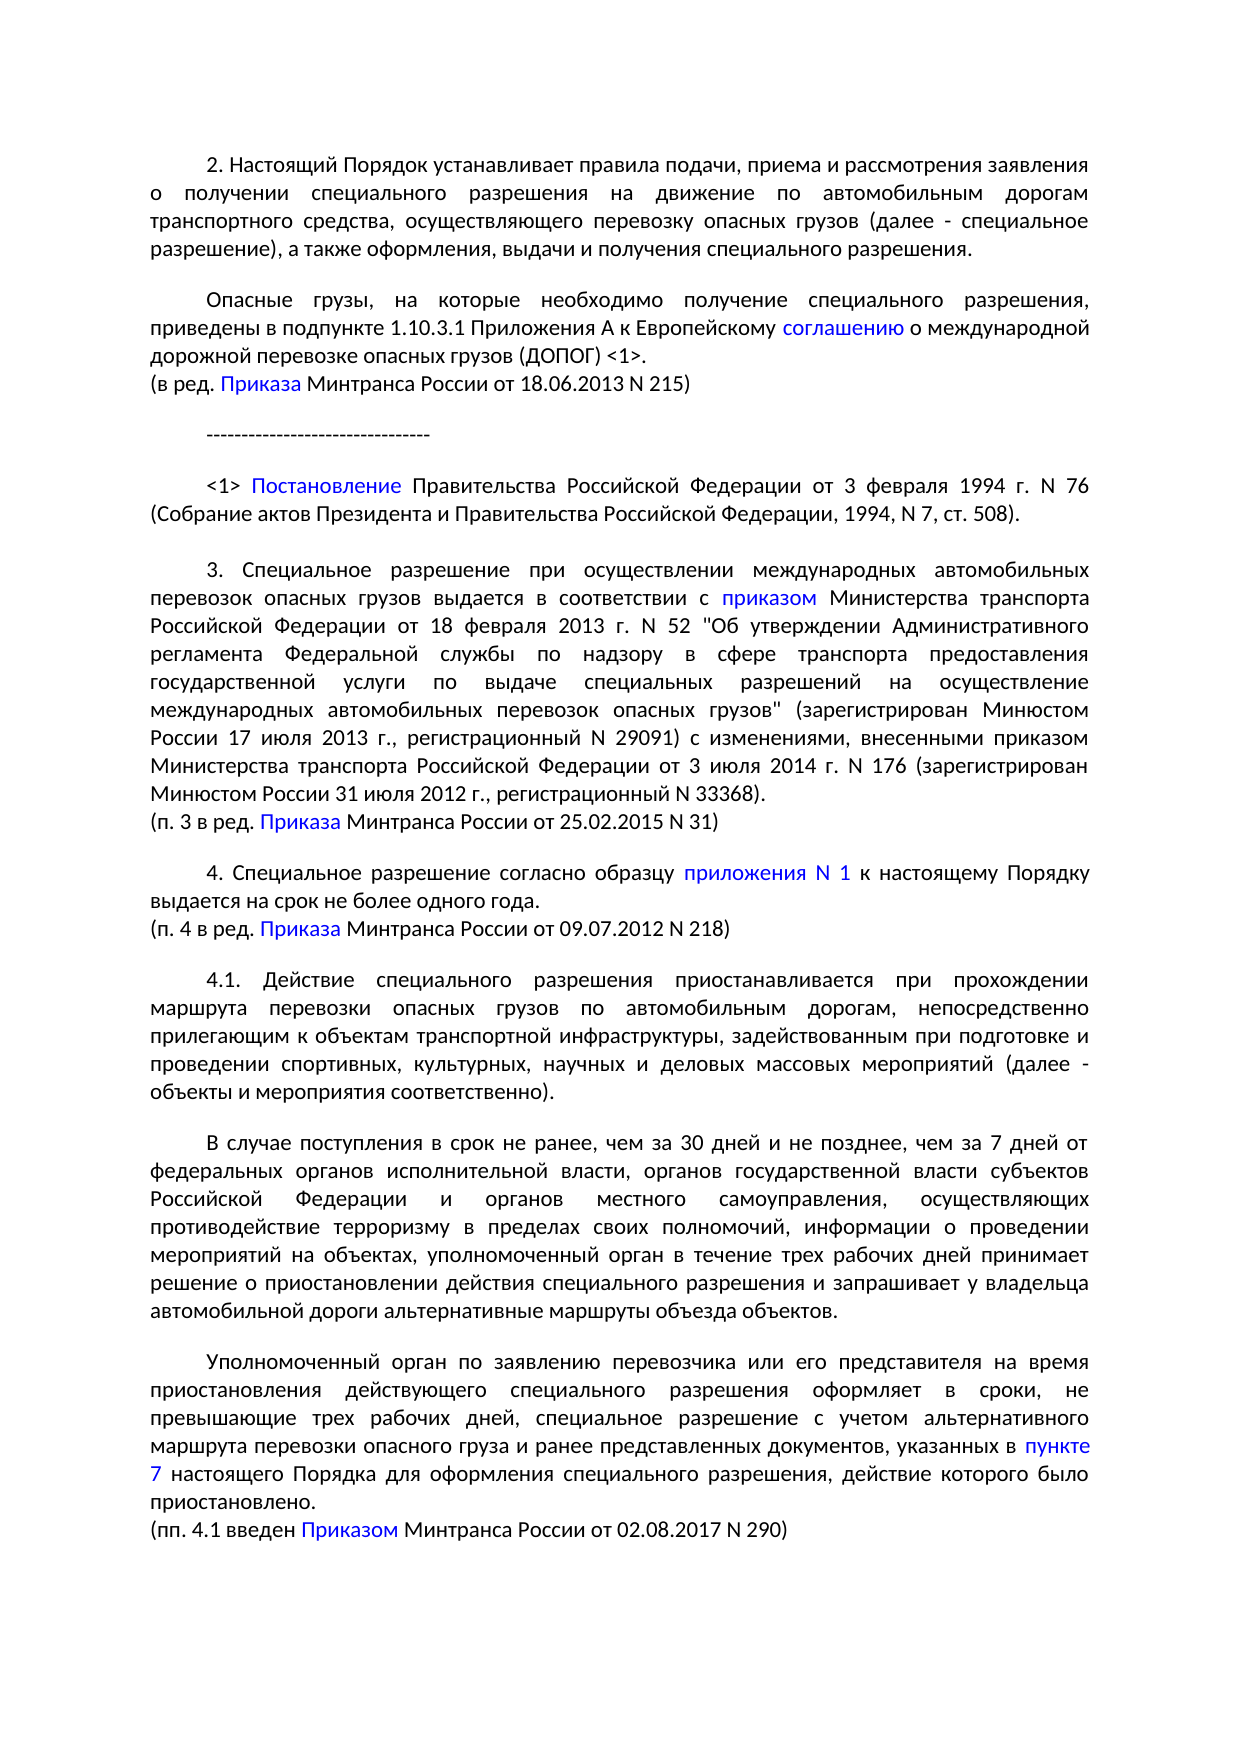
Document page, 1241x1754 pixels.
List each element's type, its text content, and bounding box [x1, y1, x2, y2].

text <1> Постановление Правительства Российской Федерации от 3 февраля 1994 г. N 76 (Собрание актов Президента и Правительства Российской Федерации, 1994, N 7, ст. 508). [150, 471, 1090, 527]
text 3. Специальное разрешение при осуществлении международных автомобильных перевозок опасных грузов выдается в соответствии с приказом Министерства транспорта Российской Федерации от 18 февраля 2013 г. N 52 "Об утверждении Административного регламента Федеральной службы по надзору в сфере транспорта предоставления государственной услуги по выдаче специальных разрешений на осуществление международных автомобильных перевозок опасных грузов" (зарегистрирован Минюстом России 17 июля 2013 г., регистрационный N 29091) с изменениями, внесенными приказом Министерства транспорта Российской Федерации от 3 июля 2014 г. N 176 (зарегистрирован Минюстом России 31 июля 2012 г., регистрационный N 33368). [150, 555, 1090, 807]
text (пп. 4.1 введен Приказом Минтранса России от 02.08.2017 N 290) [150, 1515, 1090, 1543]
text 4.1. Действие специального разрешения приостанавливается при прохождении маршрута перевозки опасных грузов по автомобильным дорогам, непосредственно прилегающим к объектам транспортной инфраструктуры, задействованным при подготовке и проведении спортивных, культурных, научных и деловых массовых мероприятий (далее - объекты и мероприятия соответственно). [150, 965, 1090, 1105]
text Уполномоченный орган по заявлению перевозчика или его представителя на время приостановления действующего специального разрешения оформляет в сроки, не превышающие трех рабочих дней, специальное разрешение с учетом альтернативного маршрута перевозки опасного груза и ранее представленных документов, указанных в пункте 7 настоящего Порядка для оформления специального разрешения, действие которого было приостановлено. [150, 1347, 1090, 1515]
text В случае поступления в срок не ранее, чем за 30 дней и не позднее, чем за 7 дней от федеральных органов исполнительной власти, органов государственной власти субъектов Российской Федерации и органов местного самоуправления, осуществляющих противодействие терроризму в пределах своих полномочий, информации о проведении мероприятий на объектах, уполномоченный орган в течение трех рабочих дней принимает решение о приостановлении действия специального разрешения и запрашивает у владельца автомобильной дороги альтернативные маршруты объезда объектов. [150, 1128, 1090, 1324]
text (п. 4 в ред. Приказа Минтранса России от 09.07.2012 N 218) [150, 914, 1090, 942]
text 4. Специальное разрешение согласно образцу приложения N 1 к настоящему Порядку выдается на срок не более одного года. [150, 858, 1090, 914]
text (в ред. Приказа Минтранса России от 18.06.2013 N 215) [150, 369, 1090, 397]
text -------------------------------- [150, 420, 1090, 448]
text 2. Настоящий Порядок устанавливает правила подачи, приема и рассмотрения заявления о получении специального разрешения на движение по автомобильным дорогам транспортного средства, осуществляющего перевозку опасных грузов (далее - специальное разрешение), а также оформления, выдачи и получения специального разрешения. [150, 150, 1090, 262]
text Опасные грузы, на которые необходимо получение специального разрешения, приведены в подпункте 1.10.3.1 Приложения А к Европейскому соглашению о международной дорожной перевозке опасных грузов (ДОПОГ) <1>. [150, 285, 1090, 369]
text (п. 3 в ред. Приказа Минтранса России от 25.02.2015 N 31) [150, 807, 1090, 835]
